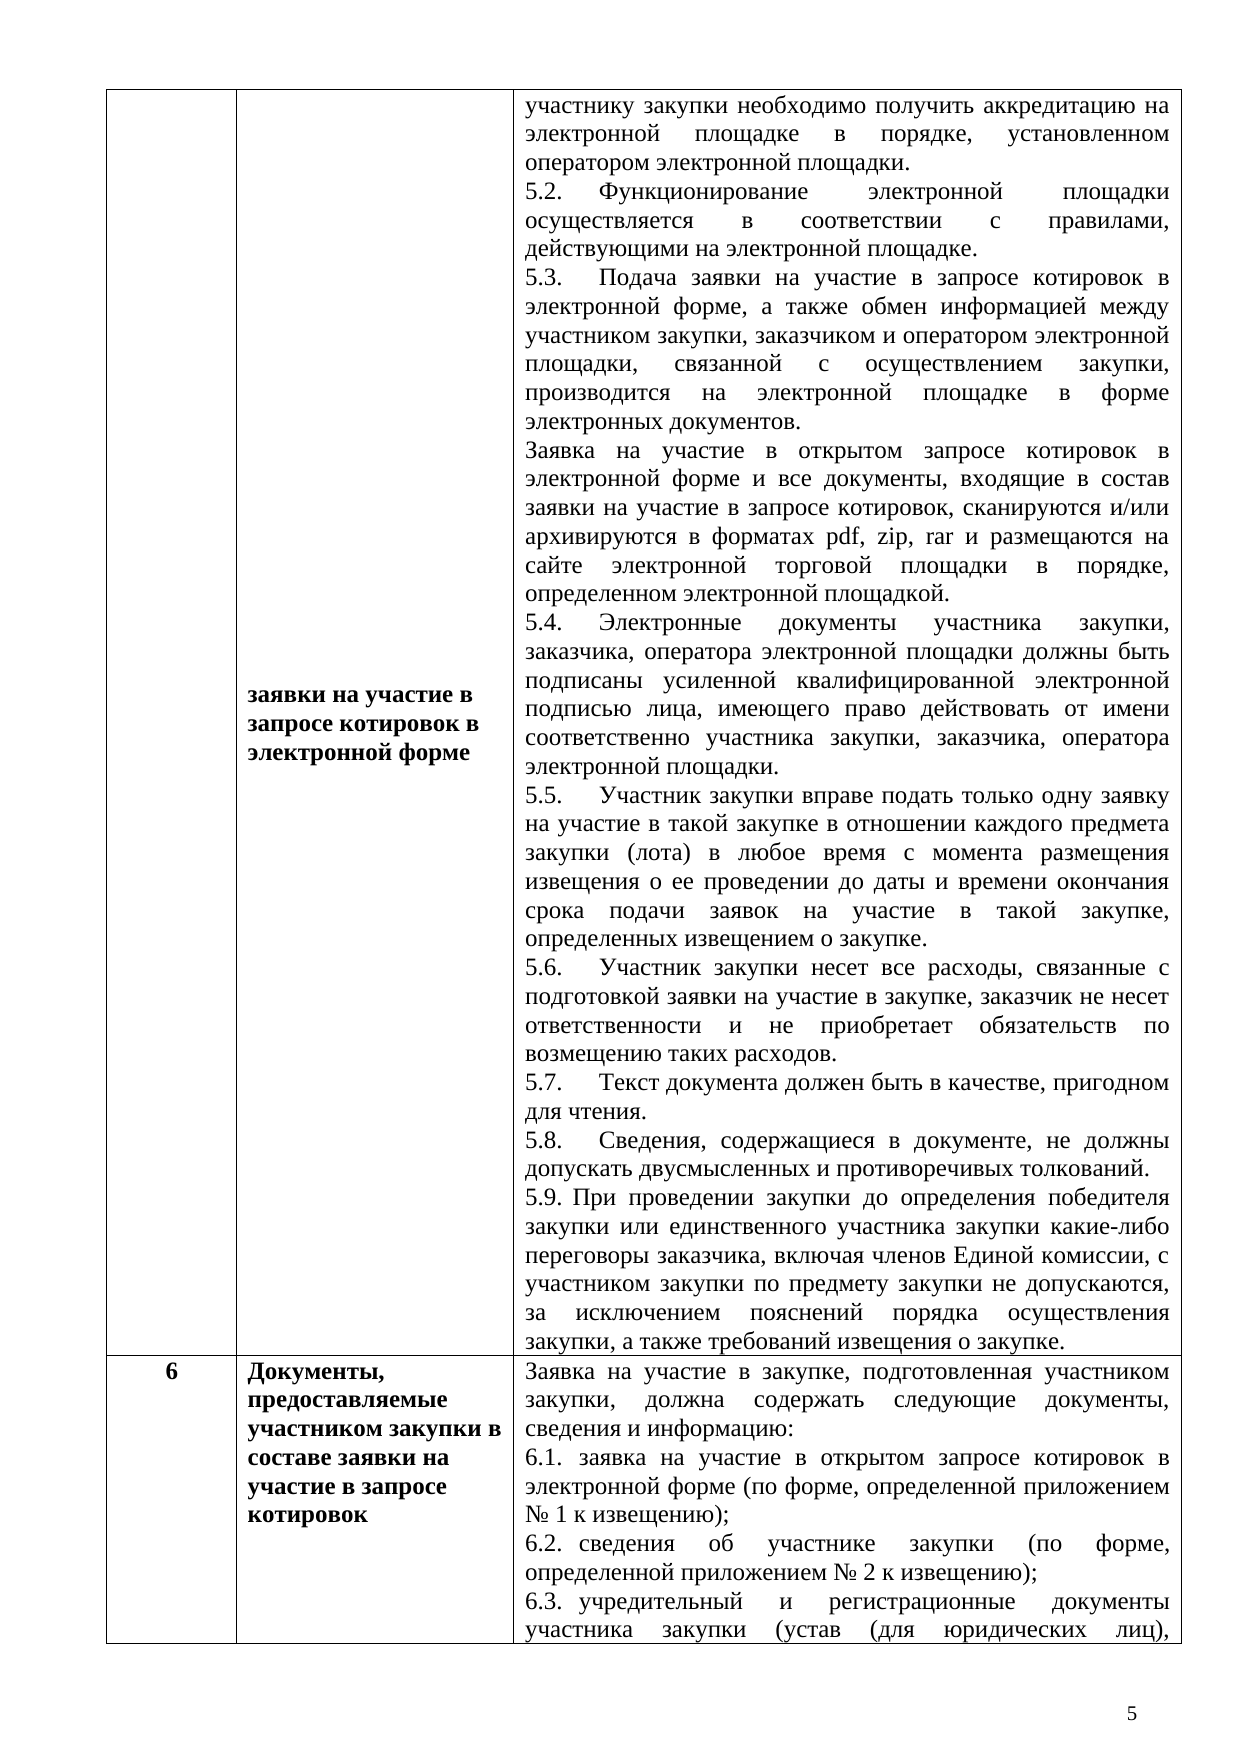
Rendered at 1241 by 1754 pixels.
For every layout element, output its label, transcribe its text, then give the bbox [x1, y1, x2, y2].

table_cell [237, 1356, 513, 1643]
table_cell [514, 1356, 1181, 1643]
table_cell 6 [107, 1356, 236, 1643]
table_cell 5 [107, 90, 236, 1355]
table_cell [237, 90, 513, 1355]
